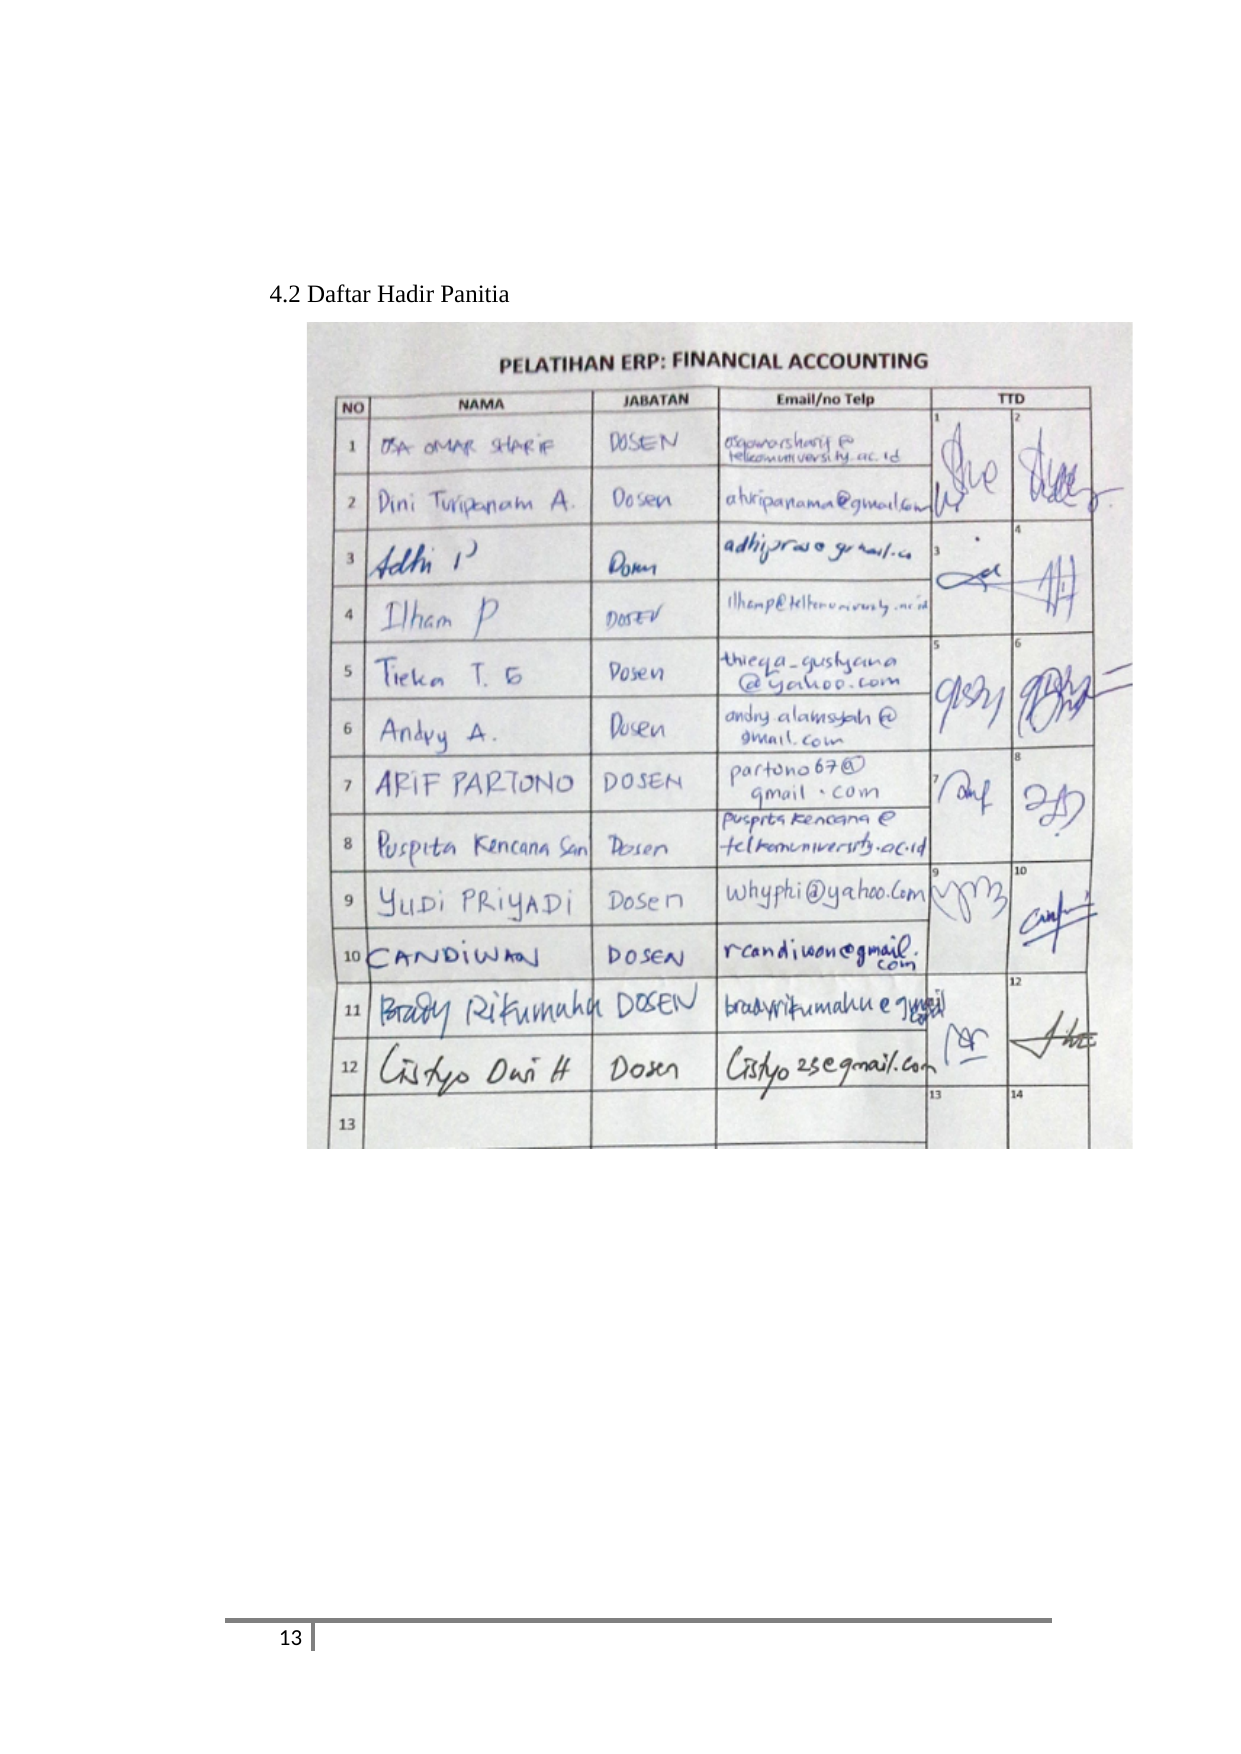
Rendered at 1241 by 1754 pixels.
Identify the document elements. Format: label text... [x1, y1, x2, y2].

list Daftar Hadir Panitia [269, 279, 1063, 308]
picture [306, 322, 1133, 1149]
